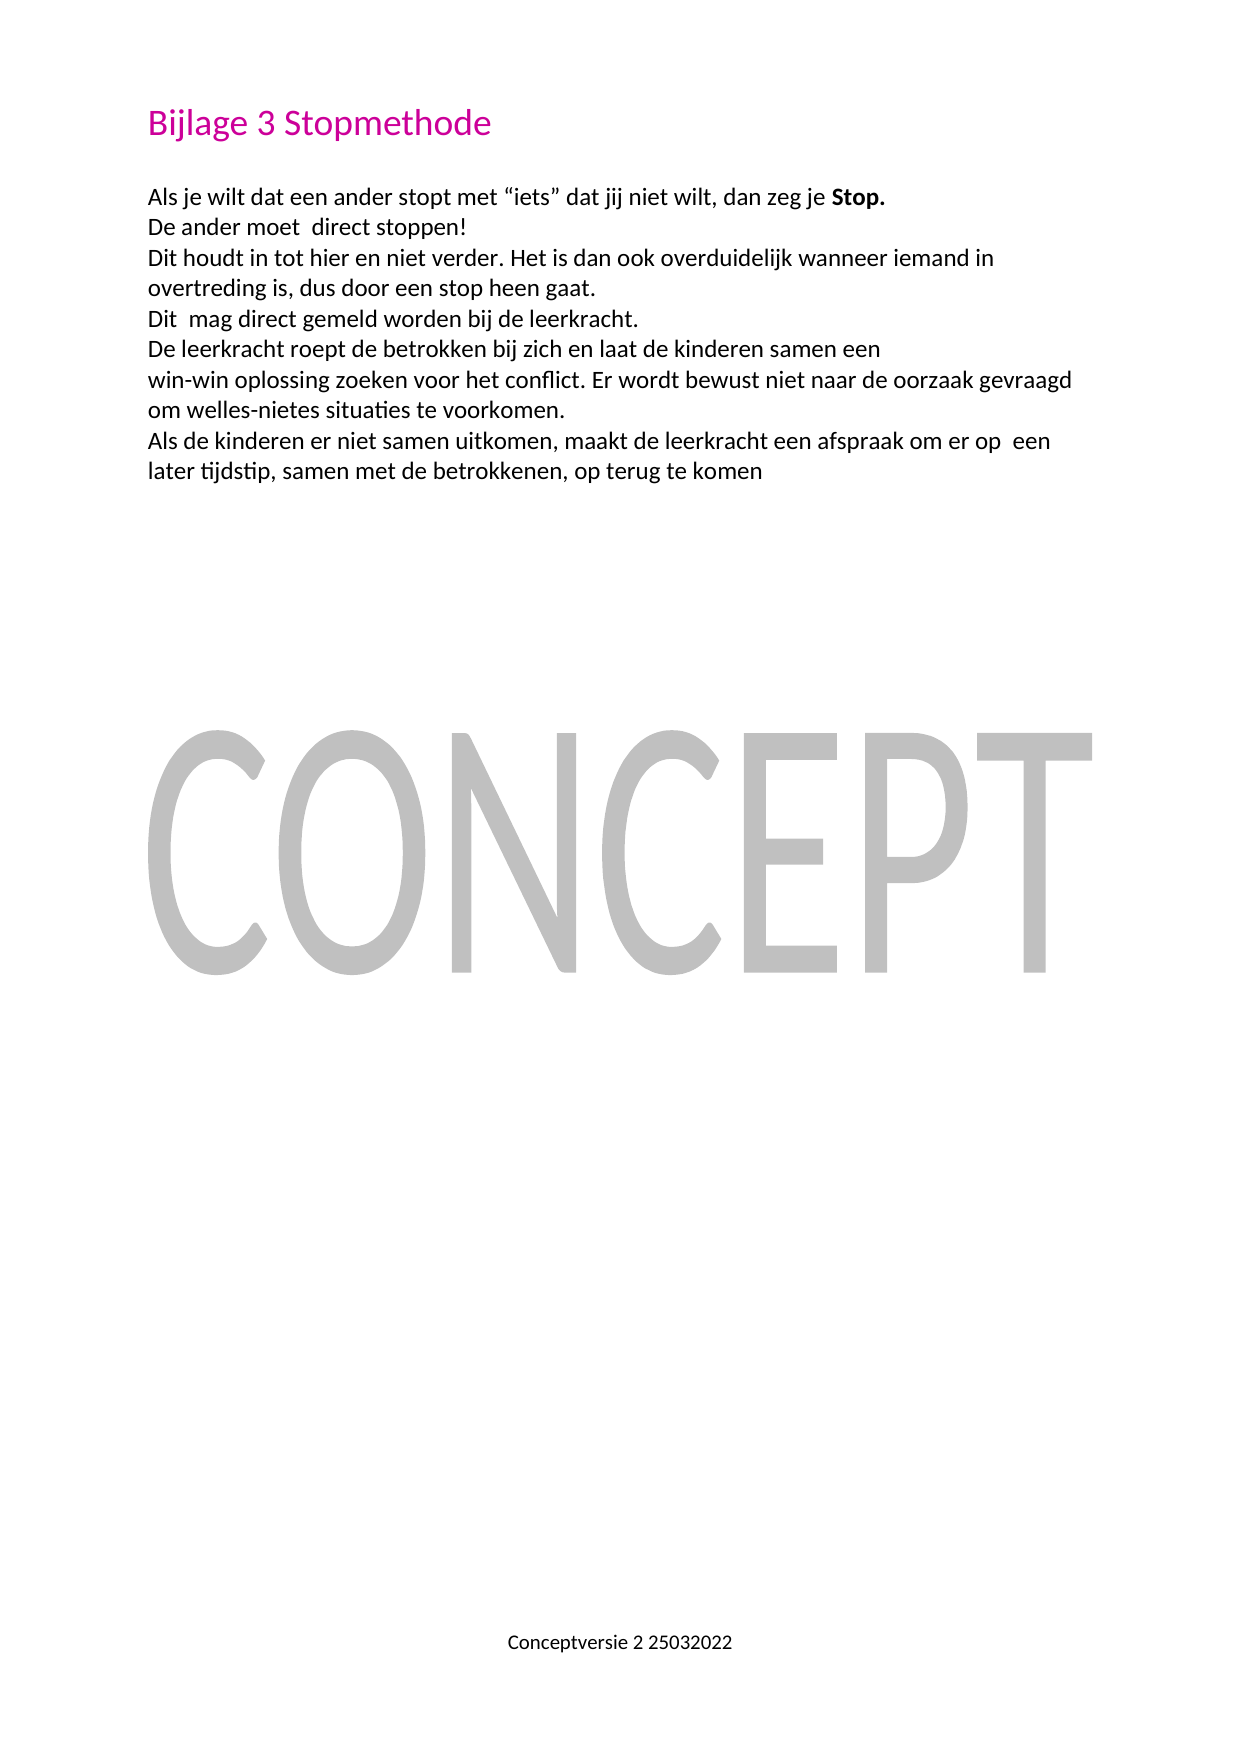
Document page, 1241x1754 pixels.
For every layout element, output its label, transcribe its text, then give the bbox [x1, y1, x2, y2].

text De leerkracht roept de betrokken bij zich en laat de kinderen samen een [148, 333, 1092, 364]
text De ander moet direct stoppen! [148, 211, 1092, 242]
text Bijlage 3 Stopmethode [148, 99, 1092, 145]
text Als je wilt dat een ander stopt met “iets” dat jij niet wilt, dan zeg je Stop. [148, 181, 1092, 211]
text Als de kinderen er niet samen uitkomen, maakt de leerkracht een afspraak om er op een later tijdstip, samen met de betrokkenen, op terug te komen [148, 425, 1092, 486]
text Dit mag direct gemeld worden bij de leerkracht. [148, 303, 1092, 333]
text Dit houdt in tot hier en niet verder. Het is dan ook overduidelijk wanneer iemand in overtreding is, dus door een stop heen gaat. [148, 242, 1092, 303]
text win-win oplossing zoeken voor het conflict. Er wordt bewust niet naar de oorzaak gevraagd om welles-nietes situaties te voorkomen. [148, 364, 1092, 425]
